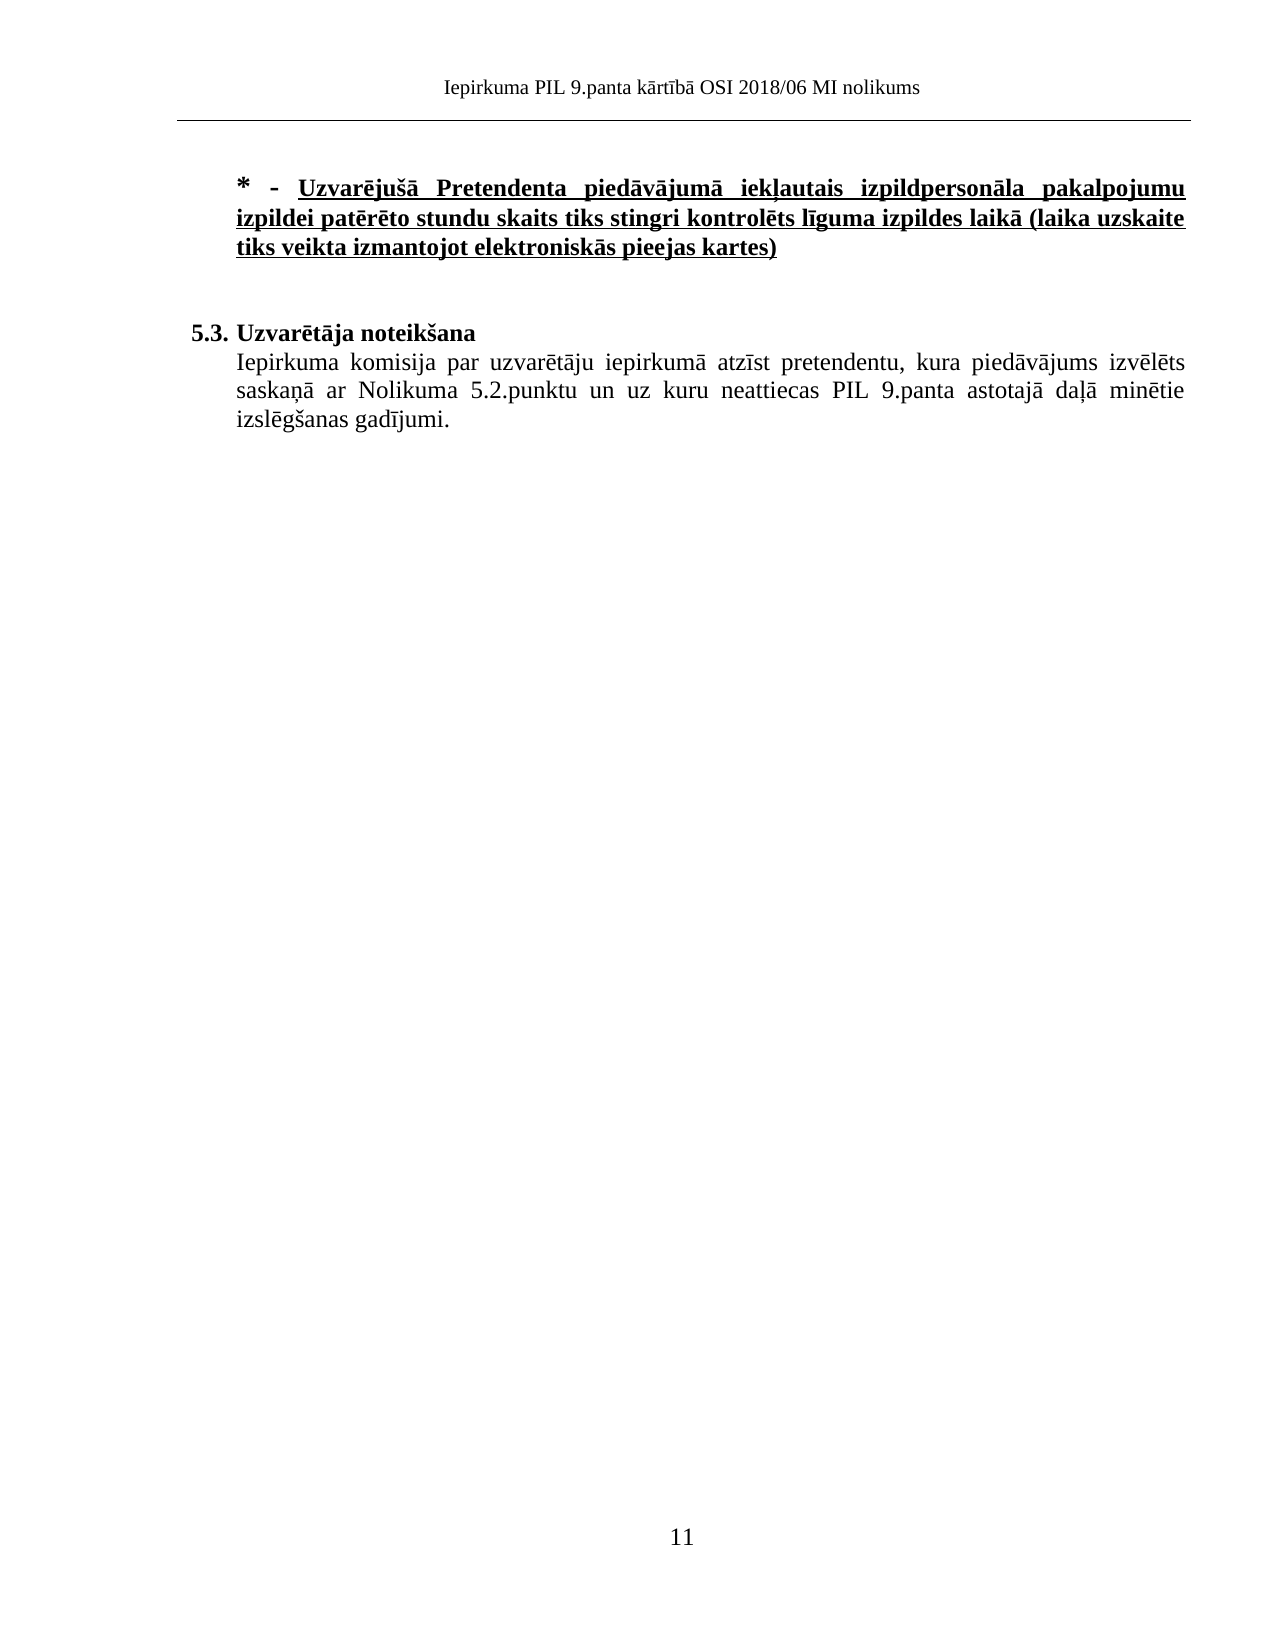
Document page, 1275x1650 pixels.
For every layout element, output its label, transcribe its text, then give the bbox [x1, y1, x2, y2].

text * - Uzvarējušā Pretendenta piedāvājumā iekļautais izpildpersonāla pakalpojumu izpildei patērēto stundu skaits tiks stingri kontrolēts līguma izpildes laikā (laika uzskaite tiks veikta izmantojot elektroniskās pieejas kartes) [236, 169, 1186, 228]
text * - Uzvarējušā Pretendenta piedāvājumā iekļautais izpildpersonāla pakalpojumu izpildei patērēto stundu skaits tiks stingri kontrolēts līguma izpildes laikā (laika uzskaite tiks veikta izmantojot elektroniskās pieejas kartes) [236, 229, 1186, 260]
text Iepirkuma komisija par uzvarētāju iepirkumā atzīst pretendentu, kura piedāvājums izvēlēts saskaņā ar Nolikuma 5.2.punktu un uz kuru neattiecas PIL 9.panta astotajā daļā minētie izslēgšanas gadījumi. [236, 347, 1186, 433]
list Uzvarētāja noteikšana [191, 318, 1186, 347]
